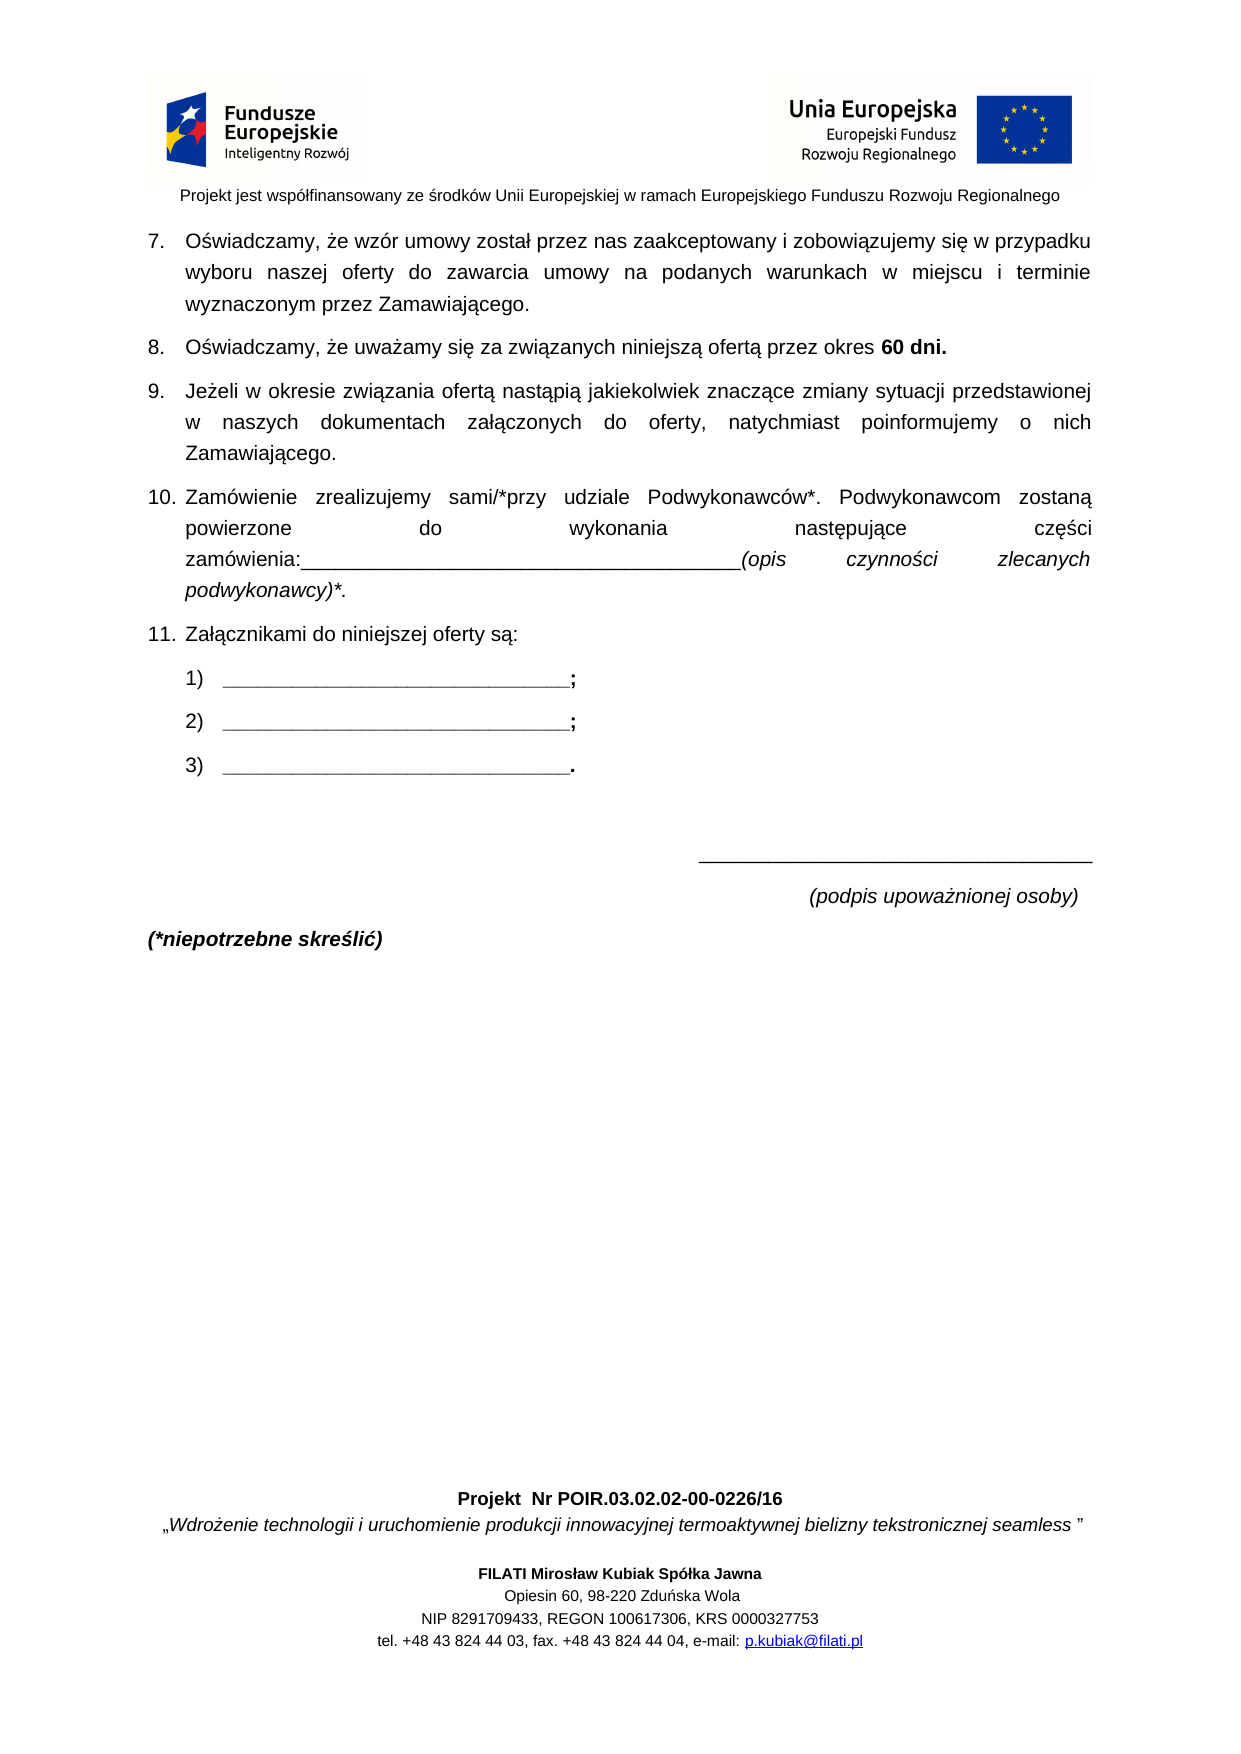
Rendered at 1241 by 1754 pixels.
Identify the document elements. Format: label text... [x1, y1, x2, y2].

list ______________________________. [185, 753, 1092, 777]
list ______________________________; [185, 665, 1092, 689]
picture [769, 73, 1093, 186]
list Jeżeli w okresie związania ofertą nastąpią jakiekolwiek znaczące zmiany sytuacji przedstawionej w naszych dokumentach załączonych do oferty, natychmiast poinformujemy o nich Zamawiającego. [148, 379, 1092, 465]
list Zamówienie zrealizujemy sami/*przy udziale Podwykonawców*. Podwykonawcom zostaną powierzone do wykonania następujące części zamówienia:______________________________________(opis czynności zlecanych podwykonawcy)*. [148, 484, 1092, 602]
list Oświadczamy, że uważamy się za związanych niniejszą ofertą przez okres 60 dni. [148, 335, 1092, 359]
text __________________________________ [148, 840, 1092, 864]
picture [147, 73, 368, 186]
list Załącznikami do niniejszej oferty są: [148, 622, 1092, 646]
list Oświadczamy, że wzór umowy został przez nas zaakceptowany i zobowiązujemy się w przypadku wyboru naszej oferty do zawarcia umowy na podanych warunkach w miejscu i terminie wyznaczonym przez Zamawiającego. [148, 229, 1092, 315]
text (podpis upoważnionej osoby) [148, 883, 1092, 907]
text (*niepotrzebne skreślić) [148, 927, 1092, 951]
list ______________________________; [185, 709, 1092, 733]
